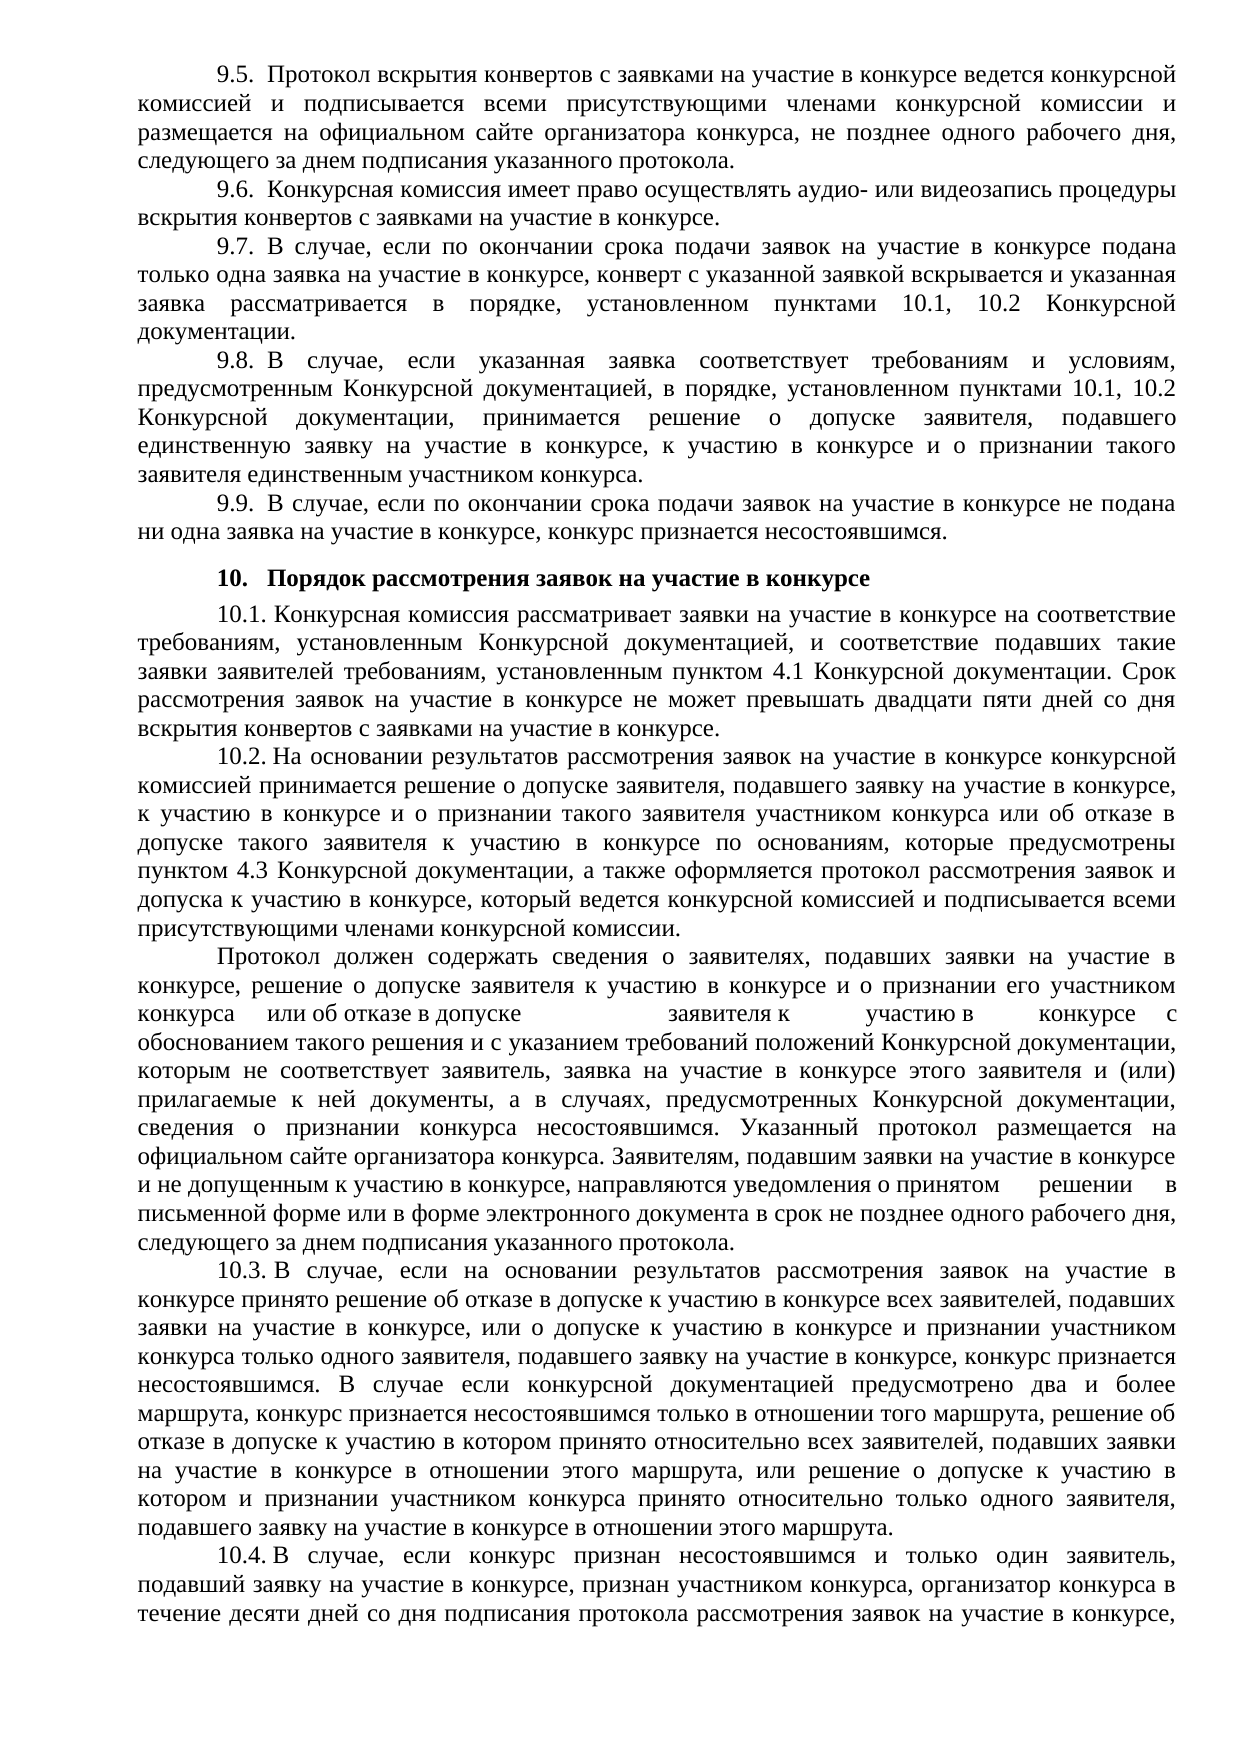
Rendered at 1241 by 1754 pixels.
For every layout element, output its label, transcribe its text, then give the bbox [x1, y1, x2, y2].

list В случае, если указанная заявка соответствует требованиям и условиям, предусмотренным Конкурсной документацией, в порядке, установленном пунктами 10.1, 10.2 Конкурсной документации, принимается решение о допуске заявителя, подавшего единственную заявку на участие в конкурсе, к участию в конкурсе и о признании такого заявителя единственным участником конкурса. [137, 345, 1177, 488]
list Конкурсная комиссия рассматривает заявки на участие в конкурсе на соответствие требованиям, установленным Конкурсной документацией, и соответствие подавших такие заявки заявителей требованиям, установленным пунктом 4.1 Конкурсной документации. Срок рассмотрения заявок на участие в конкурсе не может превышать двадцати пяти дней со дня вскрытия конвертов с заявками на участие в конкурсе. [137, 599, 1177, 742]
list Конкурсная комиссия имеет право осуществлять аудио- или видеозапись процедуры вскрытия конвертов с заявками на участие в конкурсе. [137, 174, 1177, 231]
list Протокол вскрытия конвертов с заявками на участие в конкурсе ведется конкурсной комиссией и подписывается всеми присутствующими членами конкурсной комиссии и размещается на официальном сайте организатора конкурса, не позднее одного рабочего дня, следующего за днем подписания указанного протокола. [137, 60, 1177, 174]
list В случае, если по окончании срока подачи заявок на участие в конкурсе не подана ни одна заявка на участие в конкурсе, конкурс признается несостоявшимся. [137, 488, 1177, 545]
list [137, 1541, 1177, 1627]
text Протокол должен содержать сведения о заявителях, подавших заявки на участие в конкурсе, решение о допуске заявителя к участию в конкурсе и о признании его участником конкурса или об отказе в допуске заявителя к участию в конкурсе с обоснованием такого решения и с указанием требований положений Конкурсной документации, которым не соответствует заявитель, заявка на участие в конкурсе этого заявителя и (или) прилагаемые к ней документы, а в случаях, предусмотренных Конкурсной документации, сведения о признании конкурса несостоявшимся. Указанный протокол размещается на официальном сайте организатора конкурса. Заявителям, подавшим заявки на участие в конкурсе и не допущенным к участию в конкурсе, направляются уведомления о принятом решении в письменной форме или в форме электронного документа в срок не позднее одного рабочего дня, следующего за днем подписания указанного протокола. [137, 942, 1177, 1256]
list В случае, если по окончании срока подачи заявок на участие в конкурсе подана только одна заявка на участие в конкурсе, конверт с указанной заявкой вскрывается и указанная заявка рассматривается в порядке, установленном пунктами 10.1, 10.2 Конкурсной документации. [137, 231, 1177, 345]
list В случае, если на основании результатов рассмотрения заявок на участие в конкурсе принято решение об отказе в допуске к участию в конкурсе всех заявителей, подавших заявки на участие в конкурсе, или о допуске к участию в конкурсе и признании участником конкурса только одного заявителя, подавшего заявку на участие в конкурсе, конкурс признается несостоявшимся. В случае если конкурсной документацией предусмотрено два и более маршрута, конкурс признается несостоявшимся только в отношении того маршрута, решение об отказе в допуске к участию в котором принято относительно всех заявителей, подавших заявки на участие в конкурсе в отношении этого маршрута, или решение о допуске к участию в котором и признании участником конкурса принято относительно только одного заявителя, подавшего заявку на участие в конкурсе в отношении этого маршрута. [137, 1256, 1177, 1541]
list Порядок рассмотрения заявок на участие в конкурсе [137, 567, 1177, 592]
list На основании результатов рассмотрения заявок на участие в конкурсе конкурсной комиссией принимается решение о допуске заявителя, подавшего заявку на участие в конкурсе, к участию в конкурсе и о признании такого заявителя участником конкурса или об отказе в допуске такого заявителя к участию в конкурсе по основаниям, которые предусмотрены пунктом 4.3 Конкурсной документации, а также оформляется протокол рассмотрения заявок и допуска к участию в конкурсе, который ведется конкурсной комиссией и подписывается всеми присутствующими членами конкурсной комиссии. [137, 742, 1177, 942]
